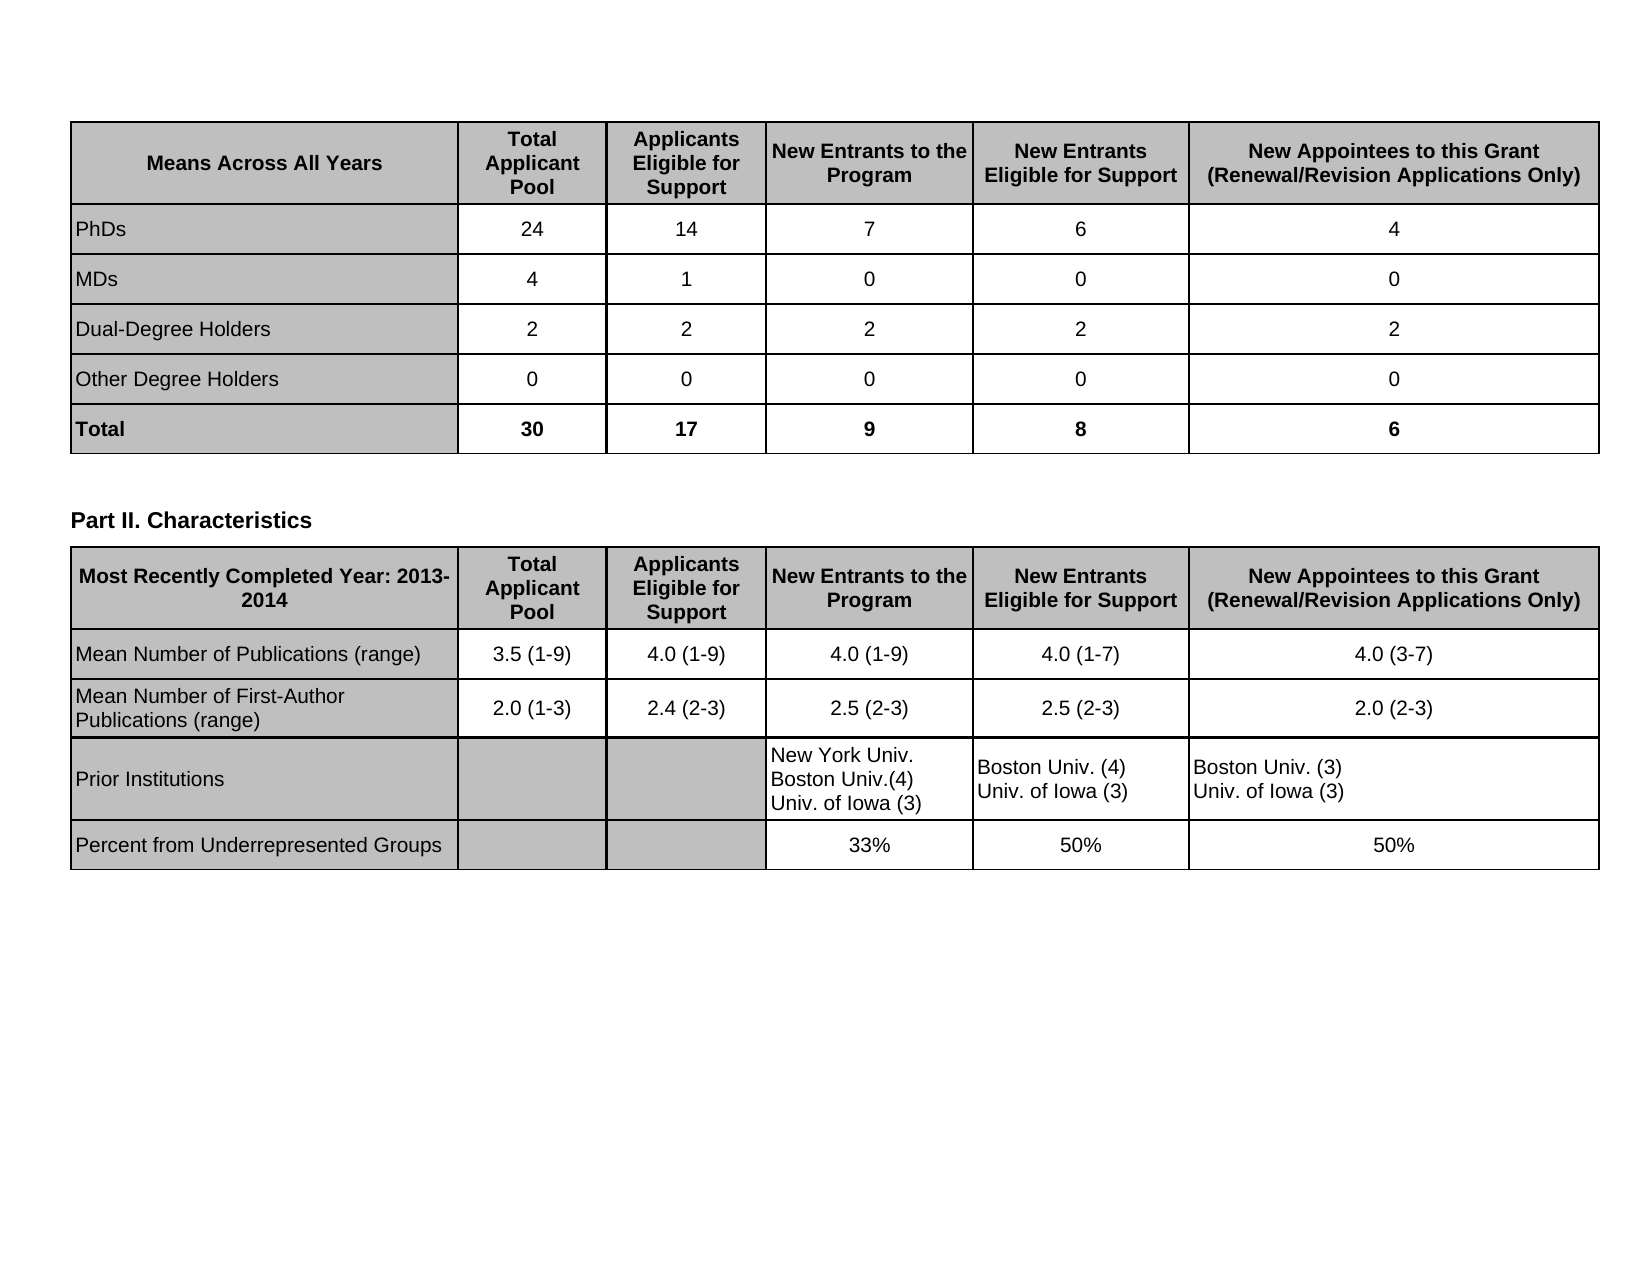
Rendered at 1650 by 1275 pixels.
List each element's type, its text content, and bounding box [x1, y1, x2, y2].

table_header Total Applicant Pool [459, 123, 605, 203]
table_cell 2.5 (2-3) [974, 680, 1188, 736]
table_header New Entrants to the Program [767, 548, 972, 628]
table_cell 2 [1190, 305, 1598, 353]
table_cell 0 [767, 255, 972, 303]
table_cell 0 [608, 355, 765, 403]
table_cell [459, 821, 605, 869]
table_cell 2.4 (2-3) [608, 680, 765, 736]
table_cell 0 [767, 355, 972, 403]
table_cell Other Degree Holders [72, 355, 457, 403]
table_cell 0 [1190, 255, 1598, 303]
table_cell Boston Univ. (4) Univ. of Iowa (3) [974, 739, 1188, 819]
table_cell 4.0 (3-7) [1190, 630, 1598, 678]
table_cell 4.0 (1-9) [767, 630, 972, 678]
table_cell 7 [767, 205, 972, 253]
table_cell 2 [767, 305, 972, 353]
table_cell 33% [767, 821, 972, 869]
table_cell 6 [1190, 405, 1598, 453]
table_cell Boston Univ. (3) Univ. of Iowa (3) [1190, 739, 1598, 819]
table_cell Total [72, 405, 457, 453]
table_cell Mean Number of First-Author Publications (range) [72, 680, 457, 736]
table_cell 0 [1190, 355, 1598, 403]
table_cell [459, 739, 605, 819]
table_cell 3.5 (1-9) [459, 630, 605, 678]
table_cell 9 [767, 405, 972, 453]
table_cell 2.0 (1-3) [459, 680, 605, 736]
table_header New Entrants Eligible for Support [974, 548, 1188, 628]
table_cell 50% [1190, 821, 1598, 869]
table_cell 2 [974, 305, 1188, 353]
table_cell New York Univ. Boston Univ.(4) Univ. of Iowa (3) [767, 739, 972, 819]
subtitle Part II. Characteristics [70, 507, 1598, 534]
table_cell 4.0 (1-9) [608, 630, 765, 678]
table_cell 50% [974, 821, 1188, 869]
table_cell Percent from Underrepresented Groups [72, 821, 457, 869]
table_header Applicants Eligible for Support [608, 123, 765, 203]
table_cell 1 [608, 255, 765, 303]
table_cell 17 [608, 405, 765, 453]
table_header New Appointees to this Grant (Renewal/Revision Applications Only) [1190, 123, 1598, 203]
table_cell 0 [459, 355, 605, 403]
table_header Total Applicant Pool [459, 548, 605, 628]
table_cell 30 [459, 405, 605, 453]
table_cell 8 [974, 405, 1188, 453]
table_cell Dual-Degree Holders [72, 305, 457, 353]
table_cell PhDs [72, 205, 457, 253]
table_cell 14 [608, 205, 765, 253]
table_cell 4 [459, 255, 605, 303]
table_cell Prior Institutions [72, 739, 457, 819]
table_cell 4.0 (1-7) [974, 630, 1188, 678]
table_cell 2 [608, 305, 765, 353]
table_cell 4 [1190, 205, 1598, 253]
table_header New Appointees to this Grant (Renewal/Revision Applications Only) [1190, 548, 1598, 628]
table_cell 0 [974, 255, 1188, 303]
table_cell 2.0 (2-3) [1190, 680, 1598, 736]
table_cell [608, 821, 765, 869]
table_header Most Recently Completed Year: 2013-2014 [72, 548, 457, 628]
table_cell 0 [974, 355, 1188, 403]
table_header New Entrants to the Program [767, 123, 972, 203]
table_cell MDs [72, 255, 457, 303]
table_header Means Across All Years [72, 123, 457, 203]
table_cell 2.5 (2-3) [767, 680, 972, 736]
table_header New Entrants Eligible for Support [974, 123, 1188, 203]
table_cell [608, 739, 765, 819]
table_header Applicants Eligible for Support [608, 548, 765, 628]
table_cell 6 [974, 205, 1188, 253]
table_cell 2 [459, 305, 605, 353]
table_cell 24 [459, 205, 605, 253]
table_cell Mean Number of Publications (range) [72, 630, 457, 678]
